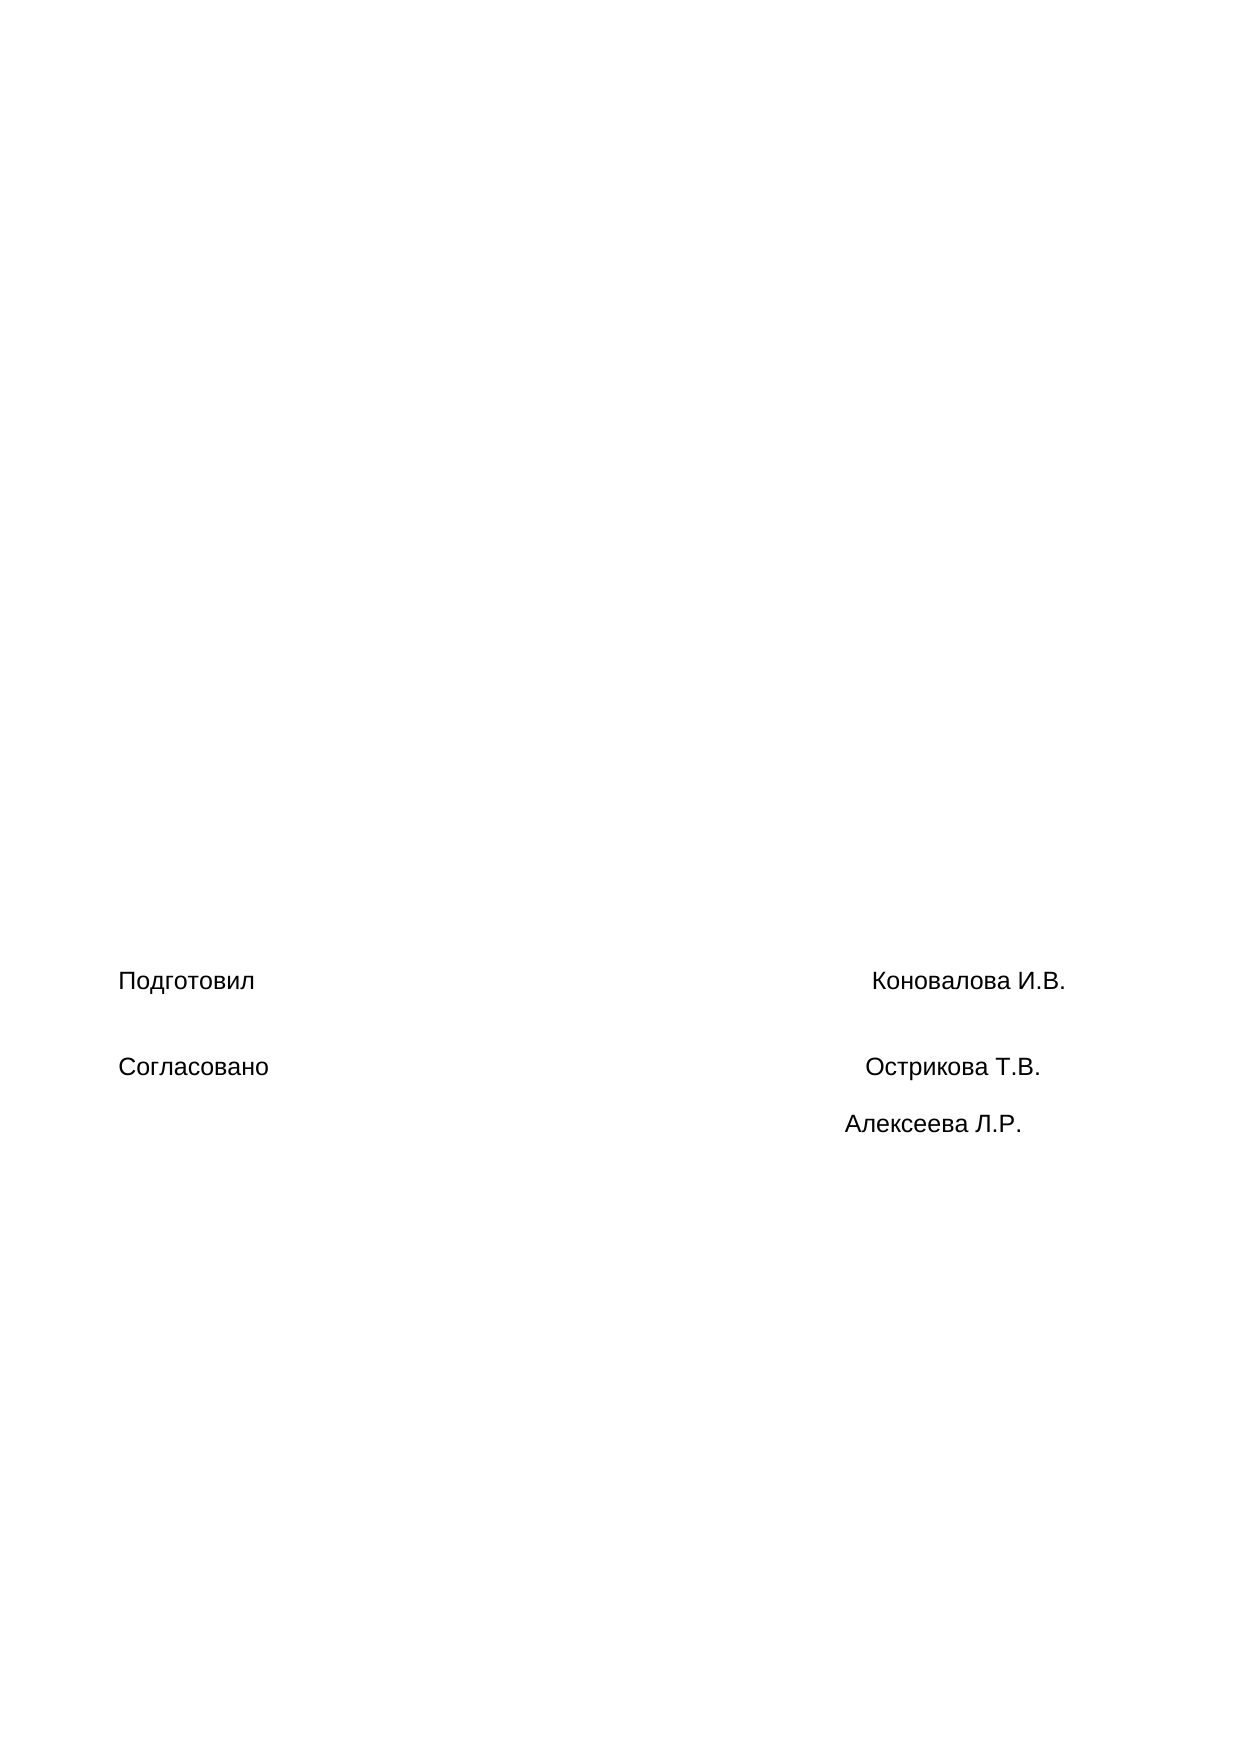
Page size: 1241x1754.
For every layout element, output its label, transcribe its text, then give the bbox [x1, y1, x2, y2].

text Алексеева Л.Р. [118, 1109, 1181, 1138]
text Подготовил Коновалова И.В. [118, 966, 1181, 994]
text Согласовано Острикова Т.В. [118, 1052, 1181, 1081]
